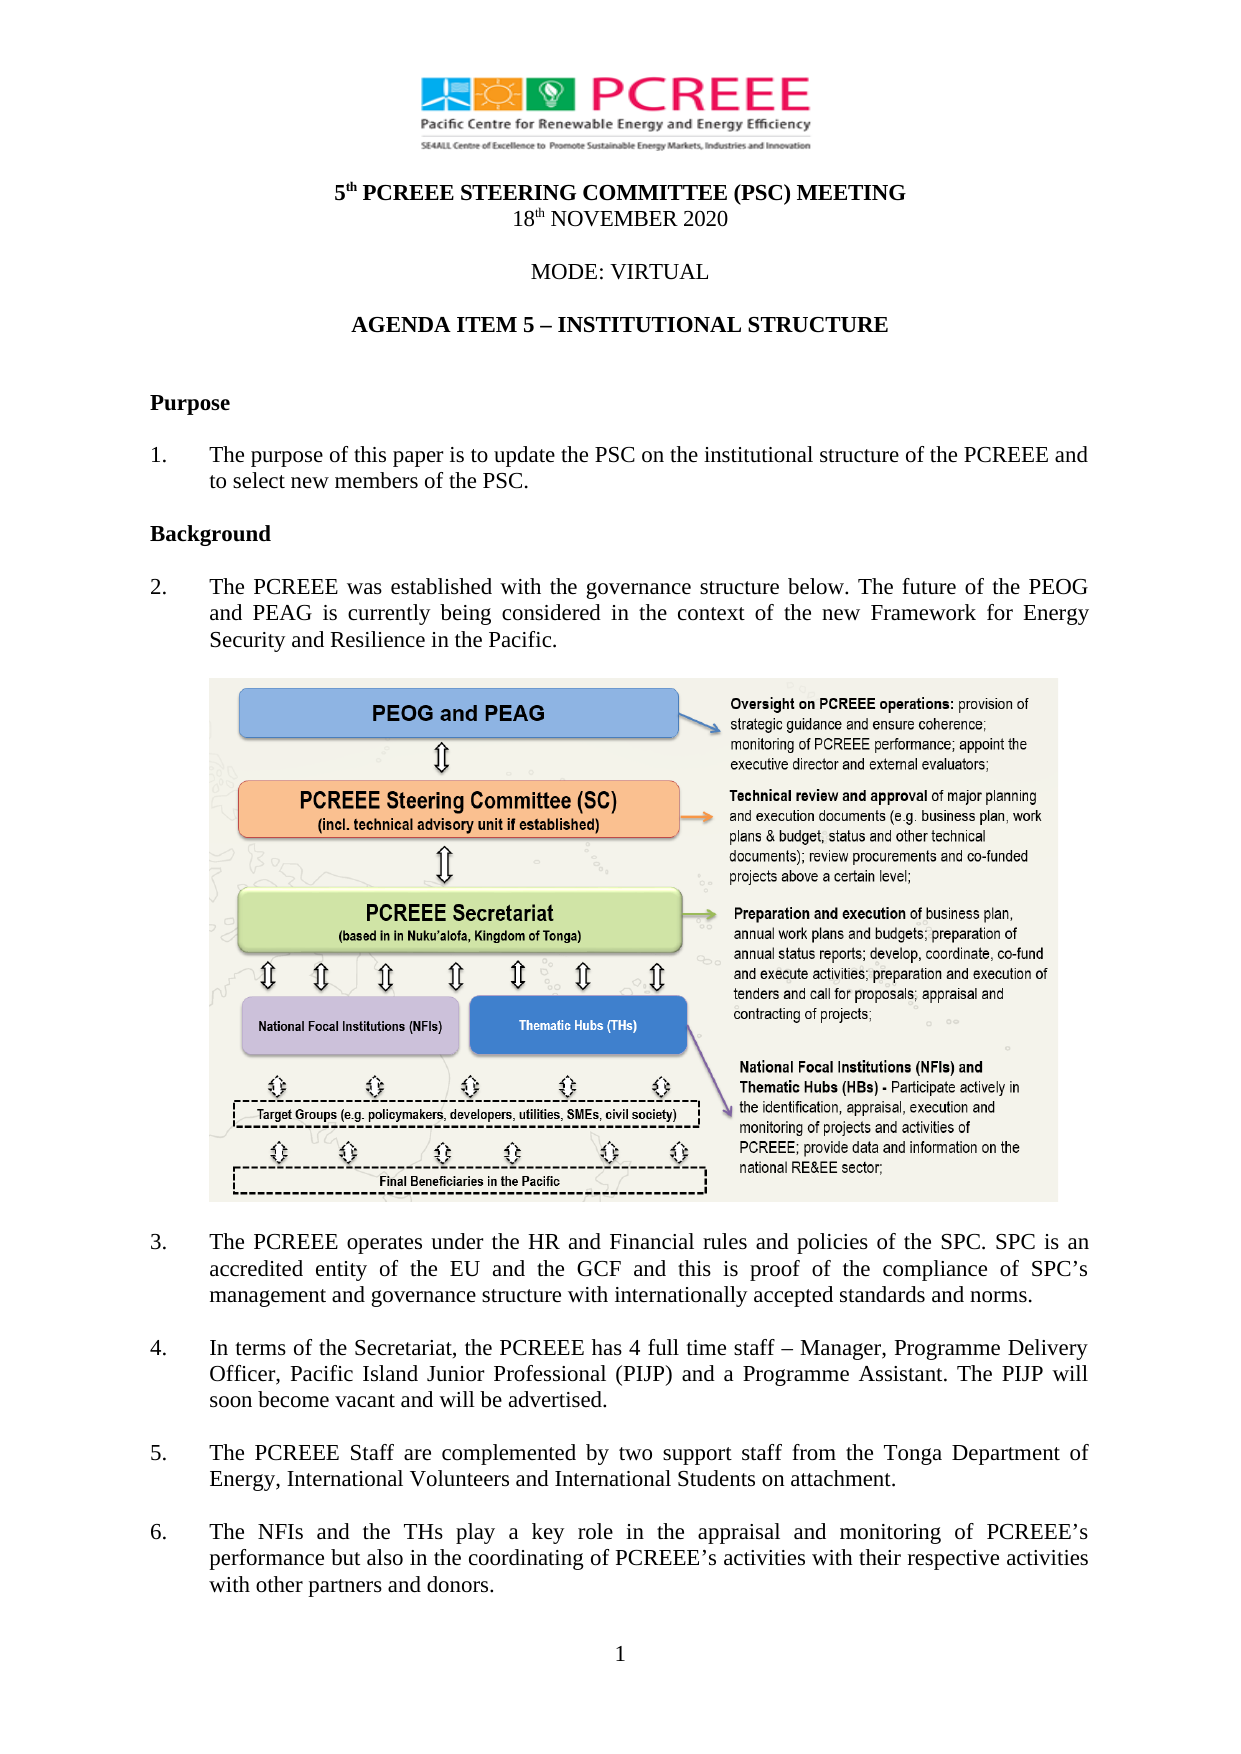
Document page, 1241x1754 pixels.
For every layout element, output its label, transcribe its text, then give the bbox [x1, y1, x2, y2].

list The PCREEE Staff are complemented by two support staff from the Tonga Department of Energy, International Volunteers and International Students on attachment. [150, 1439, 1090, 1492]
list The NFIs and the THs play a key role in the appraisal and monitoring of PCREEE’s performance but also in the coordinating of PCREEE’s activities with their respective activities with other partners and donors. [150, 1518, 1090, 1597]
text MODE: VIRTUAL [150, 258, 1090, 284]
text 5th PCREEE STEERING COMMITTEE (PSC) MEETING [150, 179, 1090, 205]
text Background [150, 520, 1090, 547]
list The purpose of this paper is to update the PSC on the institutional structure of the PCREEE and to select new members of the PSC. [150, 441, 1090, 494]
list The PCREEE was established with the governance structure below. The future of the PEOG and PEAG is currently being considered in the context of the new Framework for Energy Security and Resilience in the Pacific. [150, 573, 1090, 652]
picture [209, 678, 1059, 1202]
list In terms of the Secretariat, the PCREEE has 4 full time staff – Manager, Programme Delivery Officer, Pacific Island Junior Professional (PIJP) and a Programme Assistant. The PIJP will soon become vacant and will be advertised. [150, 1334, 1090, 1413]
text Purpose [150, 388, 1090, 415]
picture [417, 73, 823, 153]
list The PCREEE operates under the HR and Financial rules and policies of the SPC. SPC is an accredited entity of the EU and the GCF and this is proof of the compliance of SPC’s management and governance structure with internationally accepted standards and norms. [150, 1228, 1090, 1307]
text 18th NOVEMBER 2020 [150, 205, 1090, 232]
text AGENDA ITEM 5 – INSTITUTIONAL STRUCTURE [150, 311, 1090, 337]
